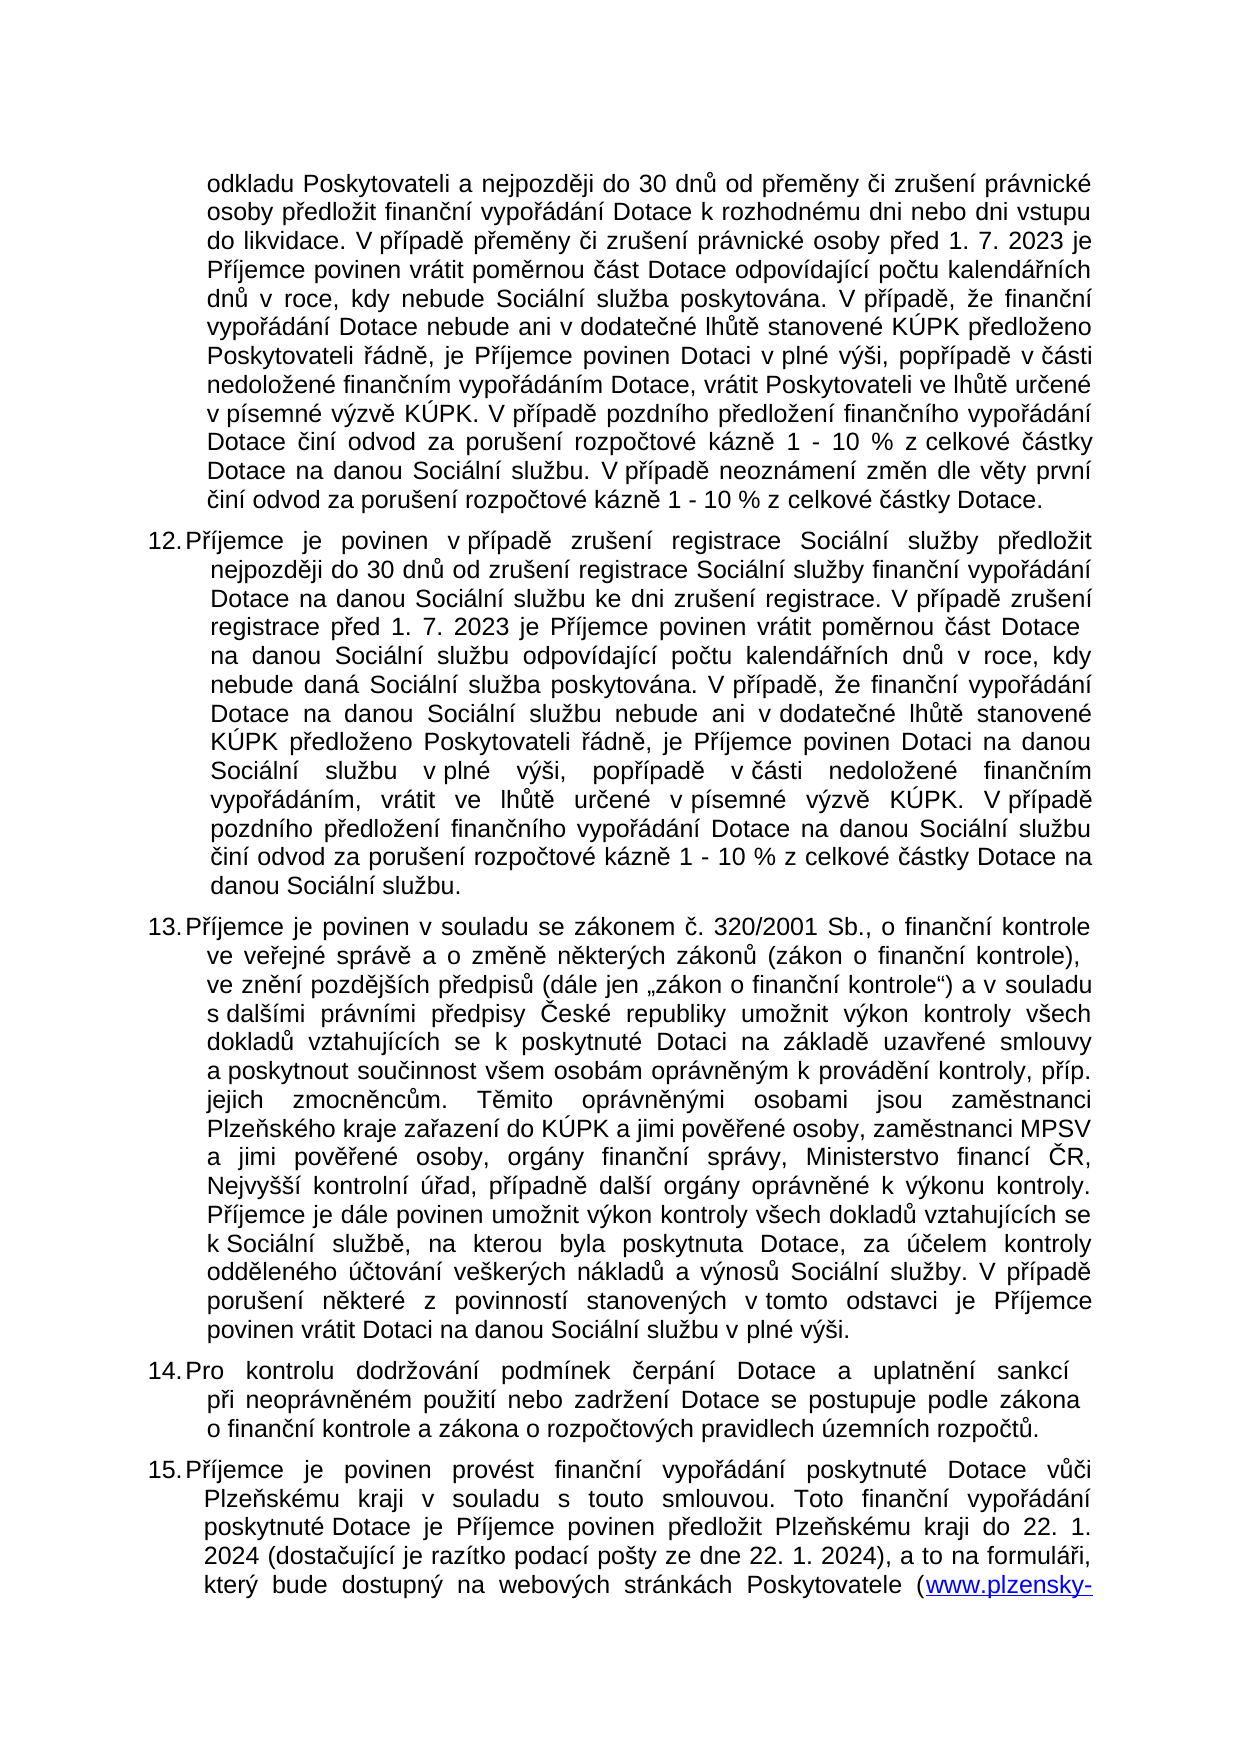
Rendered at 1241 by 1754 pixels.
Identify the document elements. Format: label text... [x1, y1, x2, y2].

list Příjemce je povinen v souladu se zákonem č. 320/2001 Sb., o finanční kontrole ve veřejné správě a o změně některých zákonů (zákon o finanční kontrole), ve znění pozdějších předpisů (dále jen „zákon o finanční kontrole“) a v souladu s dalšími právními předpisy České republiky umožnit výkon kontroly všech dokladů vztahujících se k poskytnuté Dotaci na základě uzavřené smlouvy a poskytnout součinnost všem osobám oprávněným k provádění kontroly, příp. jejich zmocněncům. Těmito oprávněnými osobami jsou zaměstnanci Plzeňského kraje zařazení do KÚPK a jimi pověřené osoby, zaměstnanci MPSV a jimi pověřené osoby, orgány finanční správy, Ministerstvo financí ČR, Nejvyšší kontrolní úřad, případně další orgány oprávněné k výkonu kontroly. Příjemce je dále povinen umožnit výkon kontroly všech dokladů vztahujících se k Sociální službě, na kterou byla poskytnuta Dotace, za účelem kontroly odděleného účtování veškerých nákladů a výnosů Sociální služby. V případě porušení některé z povinností stanovených v tomto odstavci je Příjemce povinen vrátit Dotaci na danou Sociální službu v plné výši. [148, 912, 1093, 1343]
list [148, 168, 1093, 513]
list Příjemce je povinen v případě zrušení registrace Sociální služby předložit nejpozději do 30 dnů od zrušení registrace Sociální služby finanční vypořádání Dotace na danou Sociální službu ke dni zrušení registrace. V případě zrušení registrace před 1. 7. 2023 je Příjemce povinen vrátit poměrnou část Dotace na danou Sociální službu odpovídající počtu kalendářních dnů v roce, kdy nebude daná Sociální služba poskytována. V případě, že finanční vypořádání Dotace na danou Sociální službu nebude ani v dodatečné lhůtě stanovené KÚPK předloženo Poskytovateli řádně, je Příjemce povinen Dotaci na danou Sociální službu v plné výši, popřípadě v části nedoložené finančním vypořádáním, vrátit ve lhůtě určené v písemné výzvě KÚPK. V případě pozdního předložení finančního vypořádání Dotace na danou Sociální službu činí odvod za porušení rozpočtové kázně 1 - 10 % z celkové částky Dotace na danou Sociální službu. [148, 526, 1093, 900]
list Pro kontrolu dodržování podmínek čerpání Dotace a uplatnění sankcí při neoprávněném použití nebo zadržení Dotace se postupuje podle zákona o finanční kontrole a zákona o rozpočtových pravidlech územních rozpočtů. [148, 1356, 1093, 1442]
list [148, 1455, 1093, 1598]
